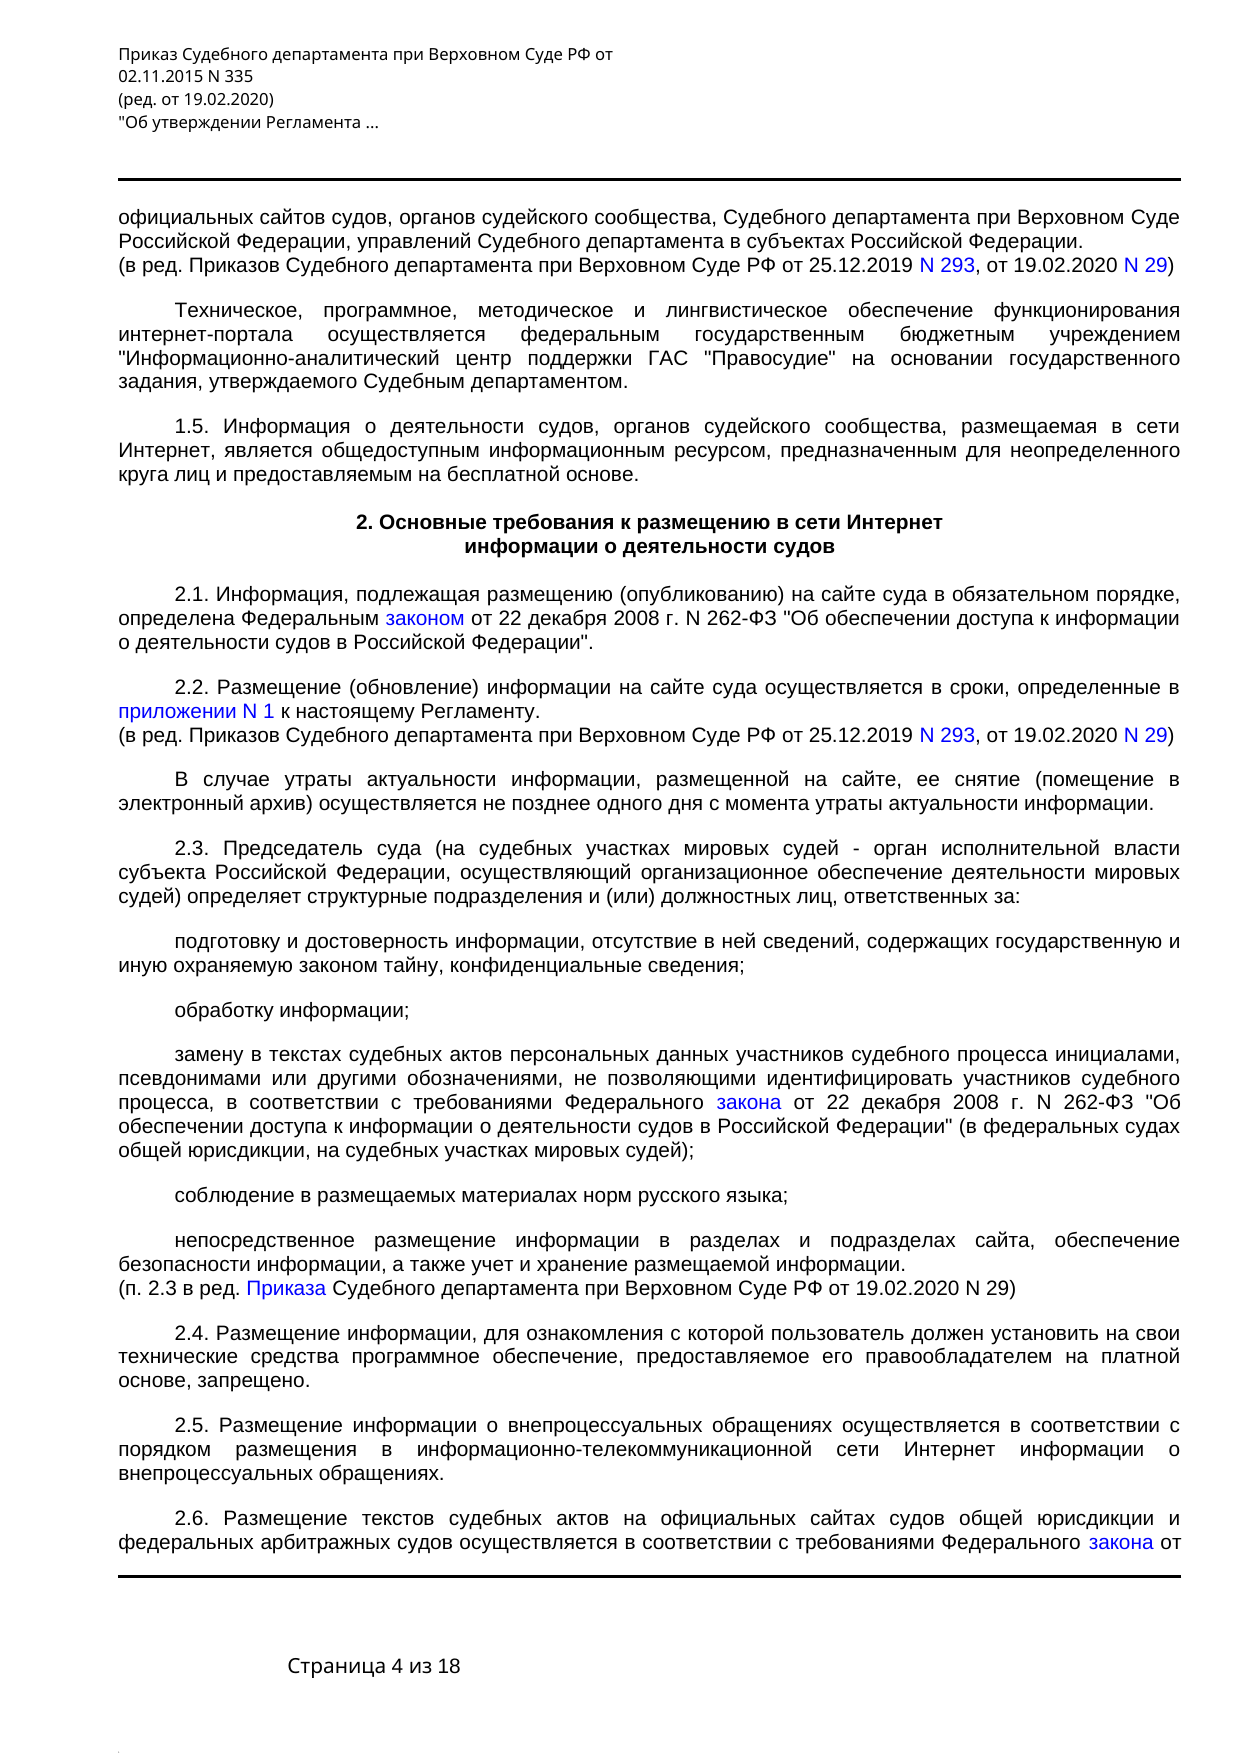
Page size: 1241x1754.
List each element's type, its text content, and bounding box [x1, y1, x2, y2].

text непосредственное размещение информации в разделах и подразделах сайта, обеспечение безопасности информации, а также учет и хранение размещаемой информации. [118, 1228, 1181, 1276]
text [118, 1506, 1181, 1554]
title информации о деятельности судов [118, 534, 1181, 558]
text 2.2. Размещение (обновление) информации на сайте суда осуществляется в сроки, определенные в приложении N 1 к настоящему Регламенту. [118, 674, 1181, 722]
text (в ред. Приказов Судебного департамента при Верховном Суде РФ от 25.12.2019 N 293, от 19.02.2020 N 29) [118, 722, 1181, 746]
text замену в текстах судебных актов персональных данных участников судебного процесса инициалами, псевдонимами или другими обозначениями, не позволяющими идентифицировать участников судебного процесса, в соответствии с требованиями Федерального закона от 22 декабря 2008 г. N 262-ФЗ "Об обеспечении доступа к информации о деятельности судов в Российской Федерации" (в федеральных судах общей юрисдикции, на судебных участках мировых судей); [118, 1042, 1181, 1162]
text обработку информации; [118, 997, 1181, 1021]
text В случае утраты актуальности информации, размещенной на сайте, ее снятие (помещение в электронный архив) осуществляется не позднее одного дня с момента утраты актуальности информации. [118, 767, 1181, 815]
text 2.1. Информация, подлежащая размещению (опубликованию) на сайте суда в обязательном порядке, определена Федеральным законом от 22 декабря 2008 г. N 262-ФЗ "Об обеспечении доступа к информации о деятельности судов в Российской Федерации". [118, 582, 1181, 654]
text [118, 205, 1181, 253]
text 2.3. Председатель суда (на судебных участках мировых судей - орган исполнительной власти субъекта Российской Федерации, осуществляющий организационное обеспечение деятельности мировых судей) определяет структурные подразделения и (или) должностных лиц, ответственных за: [118, 836, 1181, 908]
text 1.5. Информация о деятельности судов, органов судейского сообщества, размещаемая в сети Интернет, является общедоступным информационным ресурсом, предназначенным для неопределенного круга лиц и предоставляемым на бесплатной основе. [118, 414, 1181, 486]
title 2. Основные требования к размещению в сети Интернет [118, 510, 1181, 534]
text Техническое, программное, методическое и лингвистическое обеспечение функционирования интернет-портала осуществляется федеральным государственным бюджетным учреждением "Информационно-аналитический центр поддержки ГАС "Правосудие" на основании государственного задания, утверждаемого Судебным департаментом. [118, 297, 1181, 393]
text (в ред. Приказов Судебного департамента при Верховном Суде РФ от 25.12.2019 N 293, от 19.02.2020 N 29) [118, 253, 1181, 277]
text (п. 2.3 в ред. Приказа Судебного департамента при Верховном Суде РФ от 19.02.2020 N 29) [118, 1276, 1181, 1299]
text 2.5. Размещение информации о внепроцессуальных обращениях осуществляется в соответствии с порядком размещения в информационно-телекоммуникационной сети Интернет информации о внепроцессуальных обращениях. [118, 1413, 1181, 1485]
text соблюдение в размещаемых материалах норм русского языка; [118, 1183, 1181, 1207]
text 2.4. Размещение информации, для ознакомления с которой пользователь должен установить на свои технические средства программное обеспечение, предоставляемое его правообладателем на платной основе, запрещено. [118, 1320, 1181, 1392]
text подготовку и достоверность информации, отсутствие в ней сведений, содержащих государственную и иную охраняемую законом тайну, конфиденциальные сведения; [118, 929, 1181, 977]
